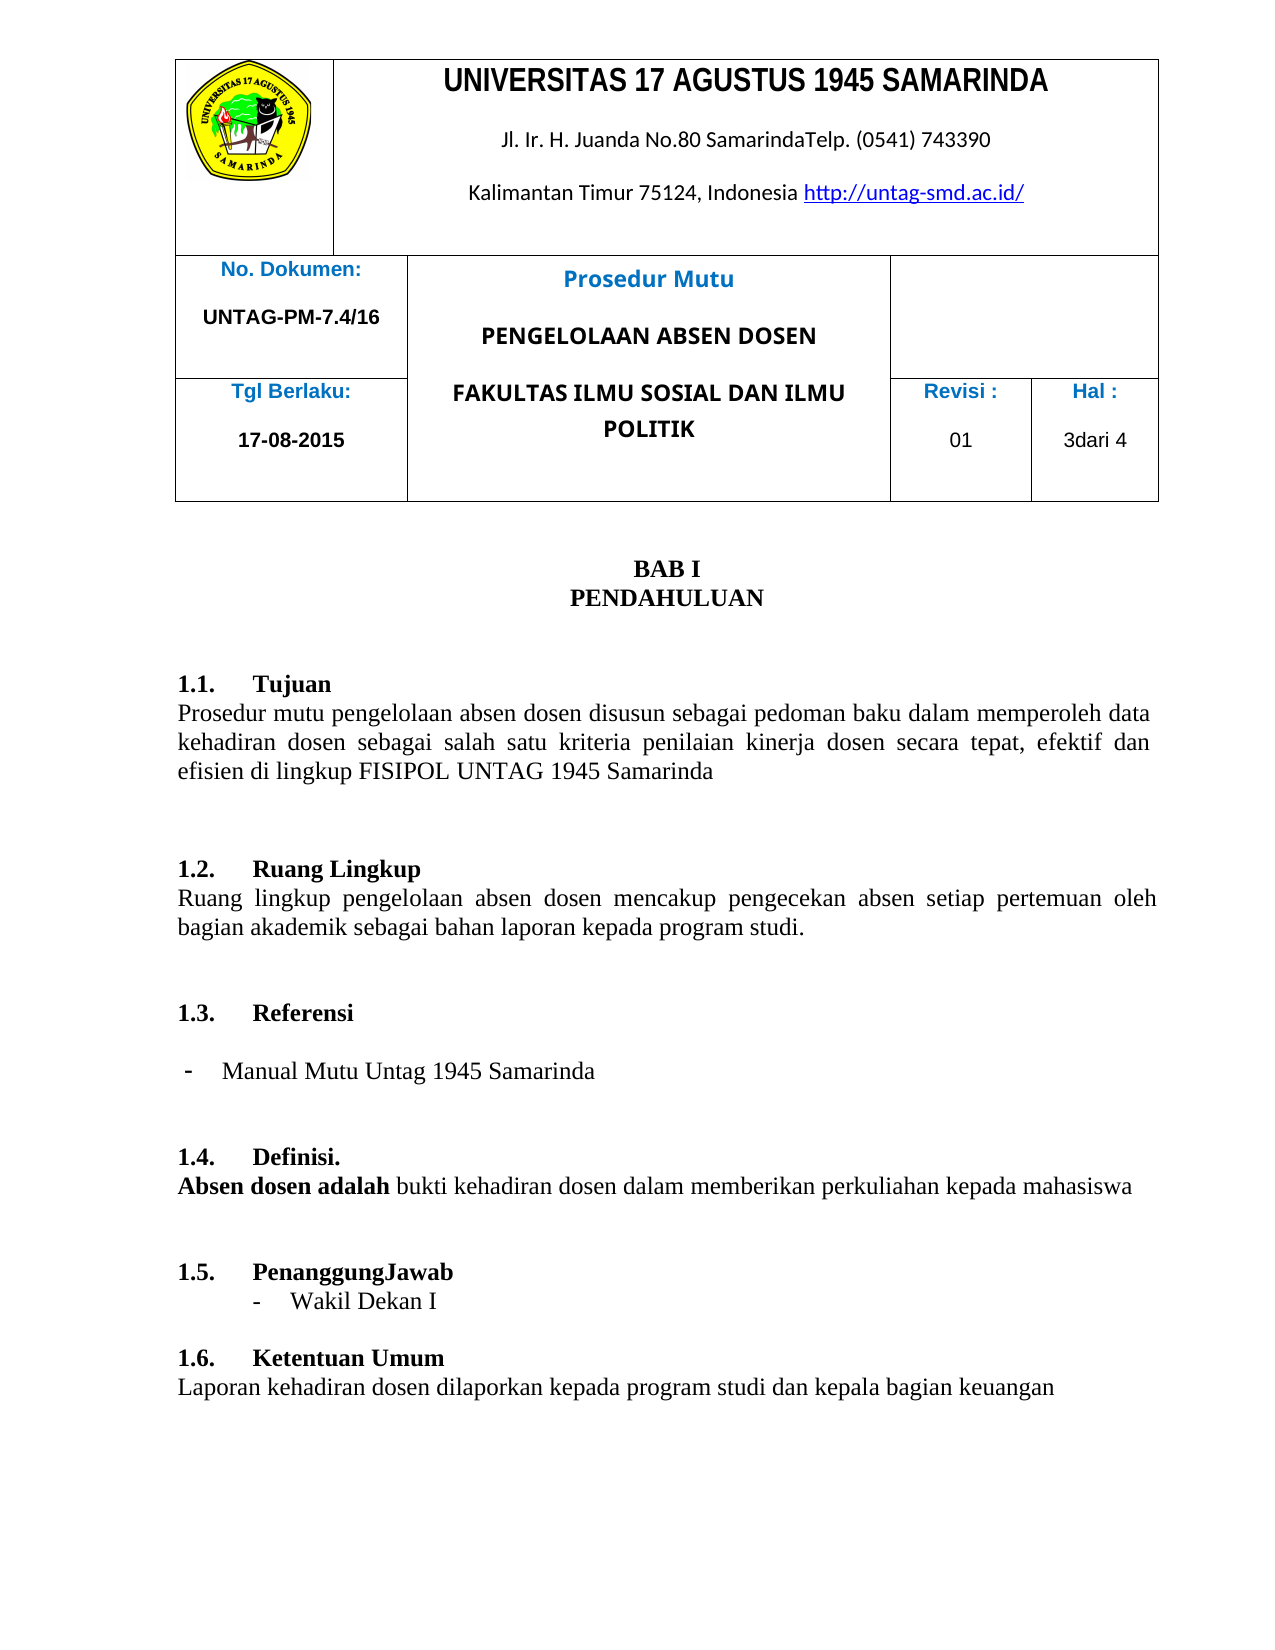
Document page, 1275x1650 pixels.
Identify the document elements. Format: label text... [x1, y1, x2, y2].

text Prosedur mutu pengelolaan absen dosen disusun sebagai pedoman baku dalam memperoleh data kehadiran dosen sebagai salah satu kriteria penilaian kinerja dosen secara tepat, efektif dan efisien di lingkup FISIPOL UNTAG 1945 Samarinda [177, 698, 1152, 784]
text Absen dosen adalah bukti kehadiran dosen dalam memberikan perkuliahan kepada mahasiswa [177, 1171, 1157, 1199]
text Laporan kehadiran dosen dilaporkan kepada program studi dan kepala bagian keuangan [177, 1372, 1157, 1401]
list Ketentuan Umum [177, 1343, 1157, 1372]
text Ruang lingkup pengelolaan absen dosen mencakup pengecekan absen setiap pertemuan oleh bagian akademik sebagai bahan laporan kepada program studi. [177, 883, 1157, 941]
picture [186, 60, 312, 181]
list Ruang Lingkup [177, 854, 1157, 883]
list PenanggungJawab [177, 1257, 1157, 1286]
text BAB I [177, 554, 1157, 583]
list Manual Mutu Untag 1945 Samarinda [184, 1056, 1157, 1084]
list Tujuan [177, 669, 1157, 698]
list Definisi. [177, 1142, 1157, 1171]
list Referensi [177, 998, 1157, 1027]
list Wakil Dekan I [252, 1286, 1157, 1314]
text PENDAHULUAN [177, 583, 1157, 612]
